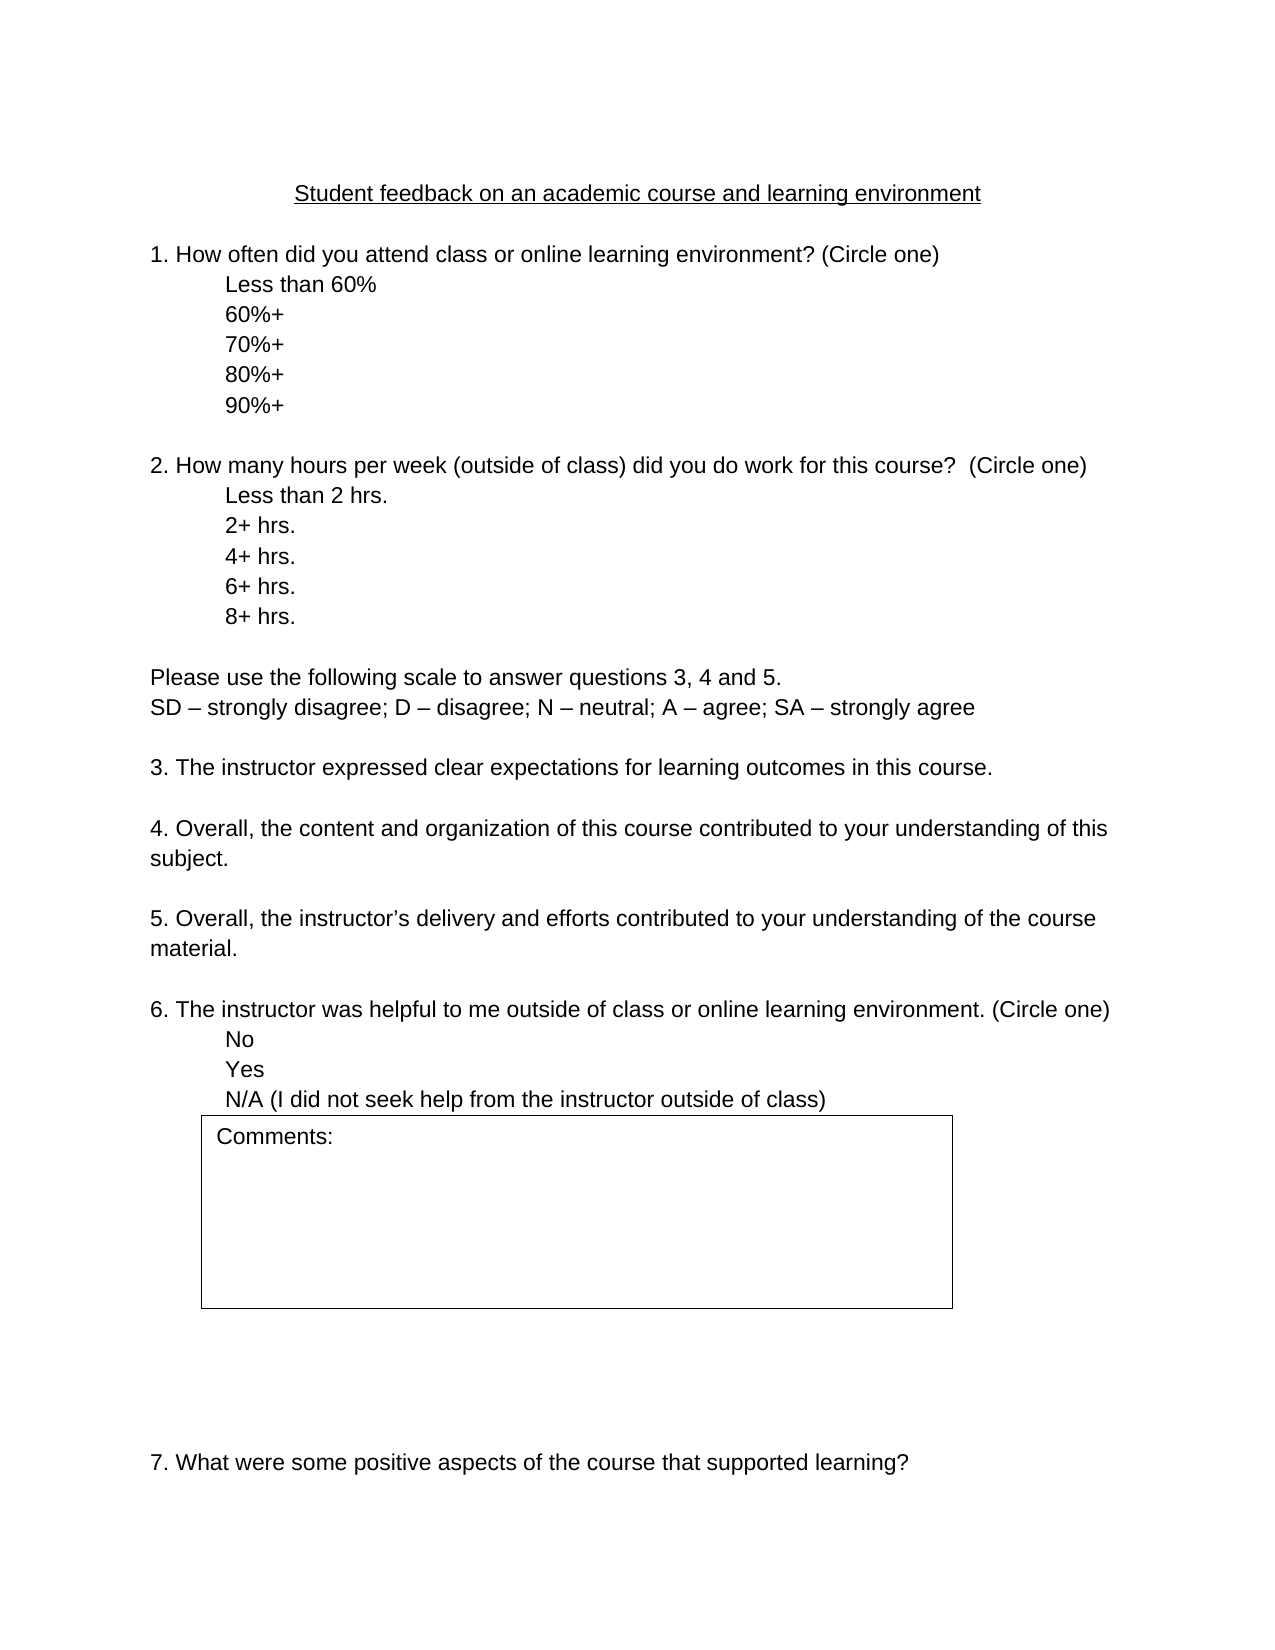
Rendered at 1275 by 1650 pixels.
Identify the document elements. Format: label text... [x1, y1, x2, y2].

text 70%+ [150, 331, 1125, 358]
text 90%+ [150, 392, 1125, 418]
text 8+ hrs. [150, 603, 1125, 629]
text 2+ hrs. [150, 512, 1125, 539]
text No [150, 1026, 1125, 1052]
text 2. How many hours per week (outside of class) did you do work for this course? (Circle one) [150, 452, 1125, 478]
text SD – strongly disagree; D – disagree; N – neutral; A – agree; SA – strongly agree [150, 694, 1125, 720]
text 60%+ [150, 301, 1125, 327]
text Please use the following scale to answer questions 3, 4 and 5. [150, 663, 1125, 690]
text Student feedback on an academic course and learning environment [150, 180, 1125, 207]
text 4. Overall, the content and organization of this course contributed to your understanding of this subject. [150, 814, 1125, 871]
text 1. How often did you attend class or online learning environment? (Circle one) [150, 241, 1125, 267]
text 80%+ [150, 361, 1125, 388]
text 5. Overall, the instructor’s delivery and efforts contributed to your understanding of the course material. [150, 905, 1125, 962]
text 3. The instructor expressed clear expectations for learning outcomes in this course. [150, 754, 1125, 811]
text 4+ hrs. [150, 543, 1125, 569]
text Less than 60% [150, 271, 1125, 297]
text 6+ hrs. [150, 573, 1125, 599]
text Yes [150, 1056, 1125, 1083]
text N/A (I did not seek help from the instructor outside of class) [150, 1086, 1125, 1113]
text 6. The instructor was helpful to me outside of class or online learning environment. (Circle one) [150, 996, 1125, 1022]
text 7. What were some positive aspects of the course that supported learning? [150, 1449, 1125, 1475]
text Less than 2 hrs. [150, 482, 1125, 509]
